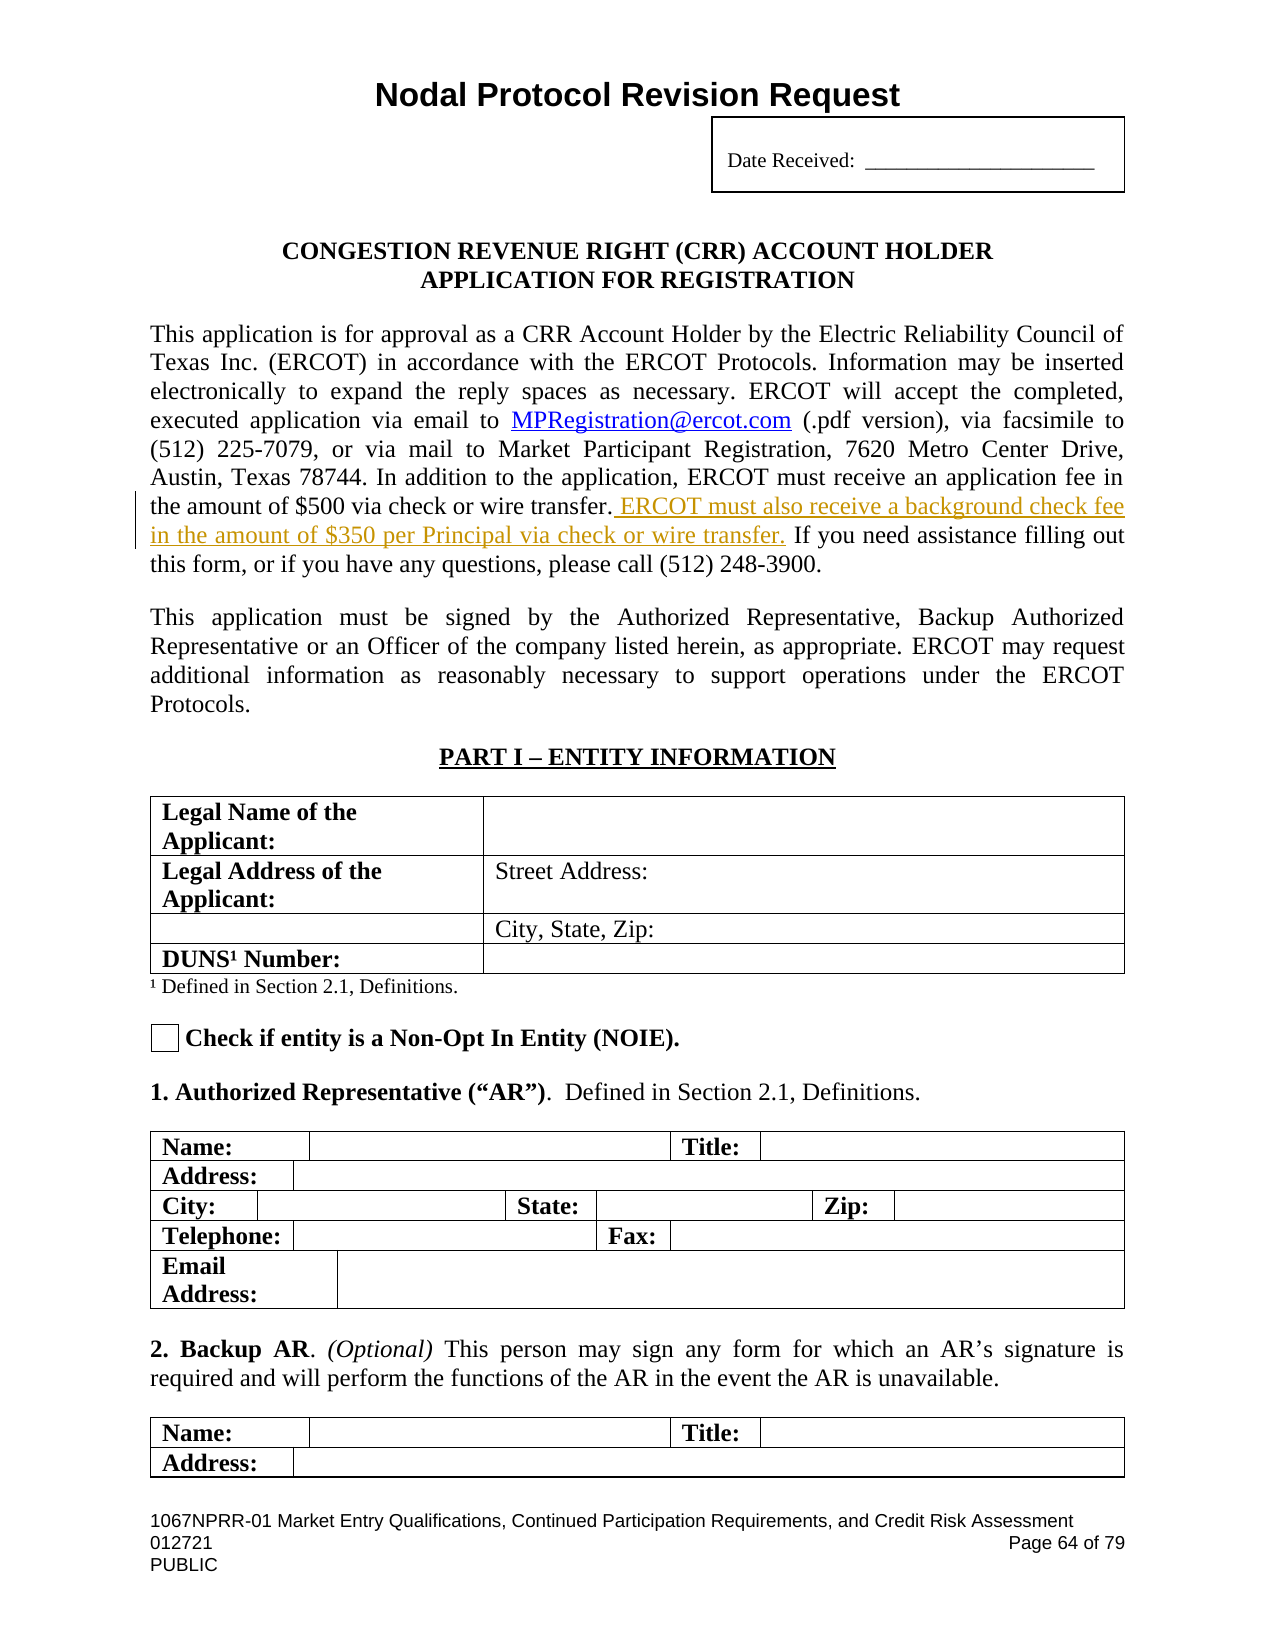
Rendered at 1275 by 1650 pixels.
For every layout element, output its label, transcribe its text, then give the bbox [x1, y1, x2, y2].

text PART I – ENTITY Information [150, 742, 1125, 771]
table_header [310, 1418, 670, 1447]
table_cell [294, 1161, 1124, 1190]
table_cell [484, 944, 1124, 973]
table_cell Zip: [813, 1191, 894, 1220]
text APPLICATION FOR REGISTRATION [150, 265, 1125, 294]
table_header [761, 1132, 1124, 1160]
table_cell [258, 1191, 505, 1220]
table_cell [597, 1191, 812, 1220]
text This application is for approval as a CRR Account Holder by the Electric Reliability Council of Texas Inc. (ERCOT) in accordance with the ERCOT Protocols. Information may be inserted electronically to expand the reply spaces as necessary. ERCOT will accept the completed, executed application via email to MPRegistration@ercot.com (.pdf version), via facsimile to (512) 225-7079, or via mail to Market Participant Registration, 7620 Metro Center Drive, Austin, Texas 78744. In addition to the application, ERCOT must receive an application fee in the amount of $500 via check or wire transfer. If you need assistance filling out this form, or if you have any questions, please call (512) 248-3900. [150, 319, 1125, 577]
table_cell [671, 1221, 1124, 1250]
table_header [761, 1418, 1124, 1447]
table_cell [338, 1251, 1124, 1308]
table_cell [294, 1221, 596, 1250]
text Check if entity is a Non-Opt In Entity (NOIE). [150, 1023, 1125, 1052]
table_cell Fax: [597, 1221, 670, 1250]
table_cell Email Address: [151, 1251, 337, 1308]
table_header Name: [151, 1418, 309, 1447]
table_cell [151, 914, 483, 943]
text ¹ Defined in Section 2.1, Definitions. [150, 974, 1125, 998]
table_cell Address: [151, 1448, 293, 1476]
table_cell Legal Address of the Applicant: [151, 856, 483, 913]
table_cell DUNS¹ Number: [151, 944, 483, 973]
table_cell City: [151, 1191, 257, 1220]
table_header Title: [671, 1418, 760, 1447]
text CONGESTION REVENUE RIGHT (CRR) ACCOUNT HOLDER [150, 236, 1125, 265]
table_cell Address: [151, 1161, 293, 1190]
table_header Name: [151, 1132, 309, 1160]
table_cell State: [506, 1191, 596, 1220]
table_cell Telephone: [151, 1221, 293, 1250]
table_header [310, 1132, 670, 1160]
table_cell City, State, Zip: [484, 914, 1124, 943]
table_cell [294, 1448, 1124, 1476]
table_header [484, 797, 1124, 855]
table_cell [895, 1191, 1124, 1220]
text 1. Authorized Representative (“AR”). Defined in Section 2.1, Definitions. [150, 1077, 1125, 1106]
text This application must be signed by the Authorized Representative, Backup Authorized Representative or an Officer of the company listed herein, as appropriate. ERCOT may request additional rmation as reasonably necessary to support operations under the ERCOT Protocols. [150, 602, 1125, 717]
table_header Legal Name of the Applicant: [151, 797, 483, 855]
text 2. Backup AR. (Optional) This person may sign any form for which an AR’s signature is required and will perform the functions of the AR in the event the AR is unavailable. [150, 1334, 1125, 1392]
table_cell Street Address: [484, 856, 1124, 913]
table_header Title: [671, 1132, 760, 1160]
